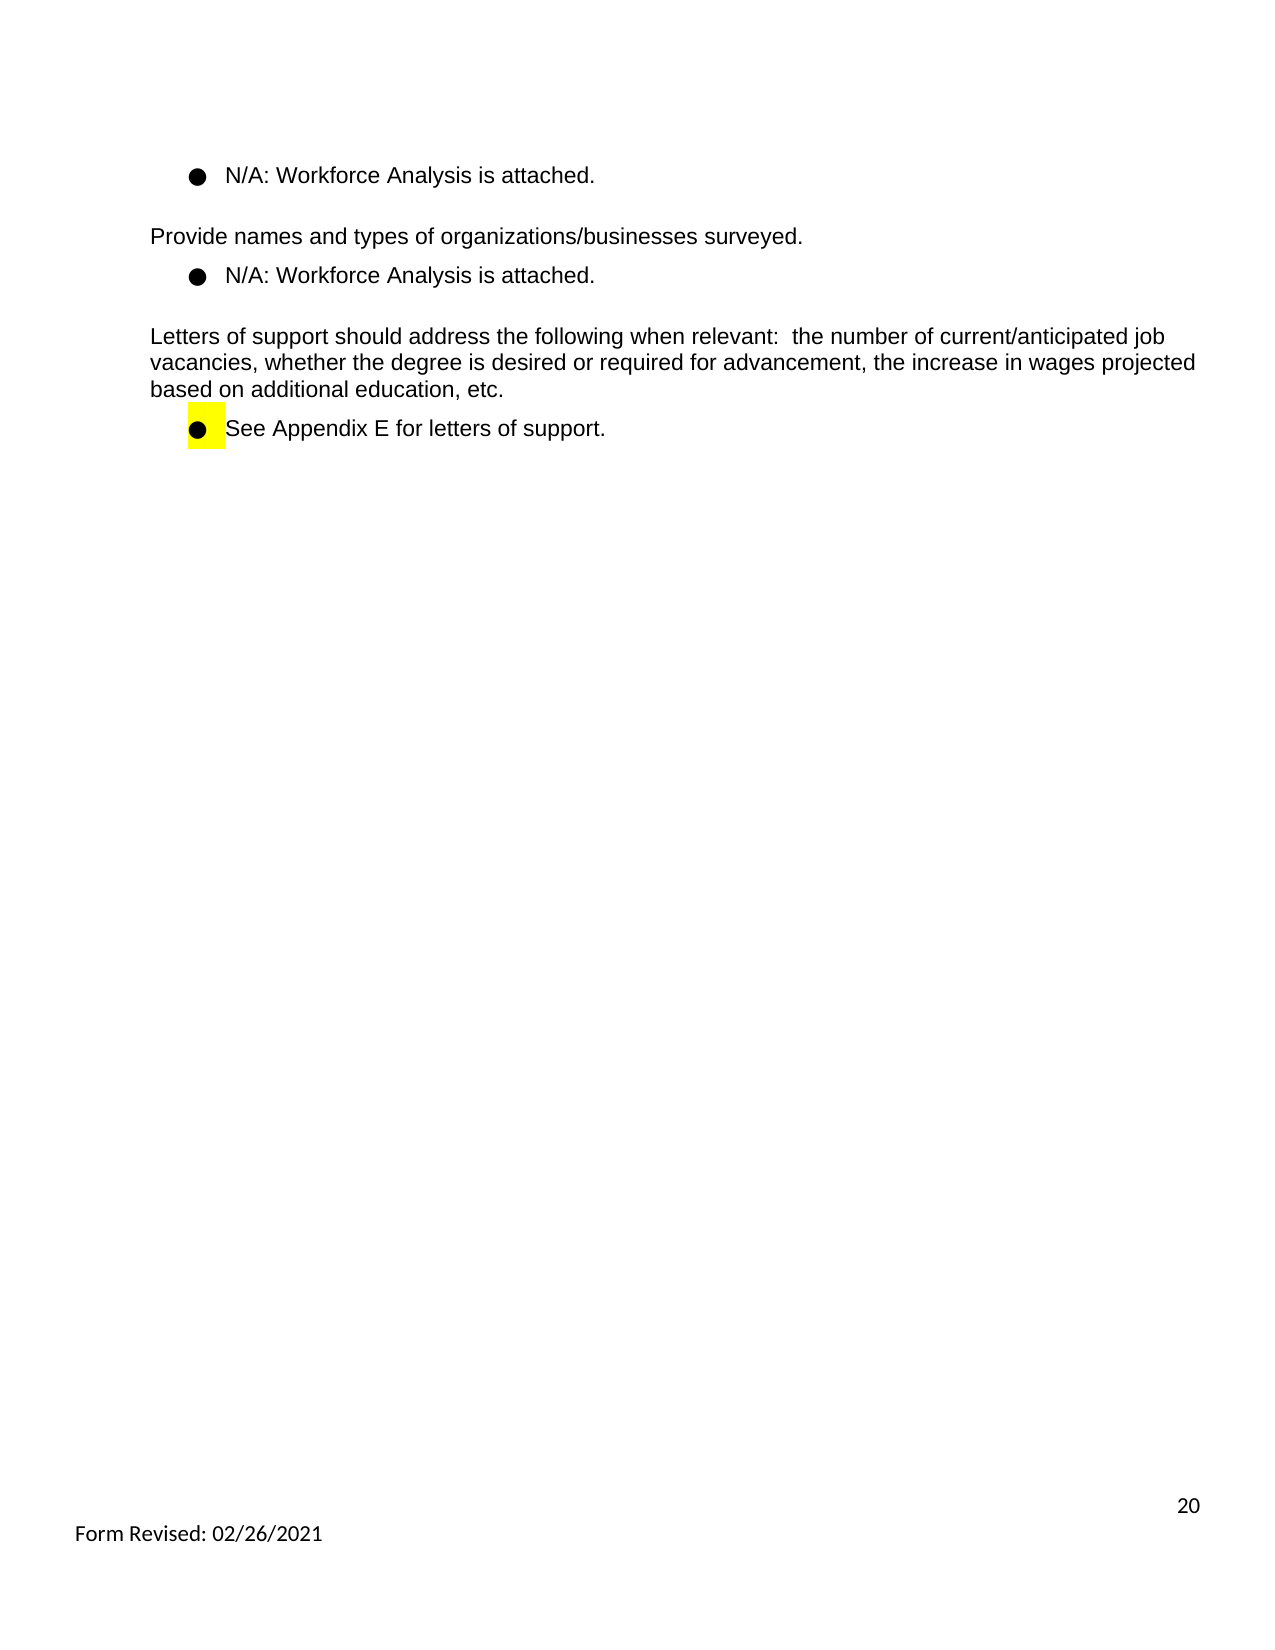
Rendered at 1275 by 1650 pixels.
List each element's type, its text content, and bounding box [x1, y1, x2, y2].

text Letters of support should address the following when relevant: the number of current/anticipated job vacancies, whether the degree is desired or required for advancement, the increase in wages projected based on additional education, etc. [150, 323, 1200, 402]
list N/A: Workforce Analysis is attached. [187, 150, 1200, 197]
list See Appendix E for letters of support. [225, 402, 1200, 449]
text Provide names and types of organizations/businesses surveyed. [75, 223, 1200, 250]
list N/A: Workforce Analysis is attached. [187, 250, 1200, 297]
